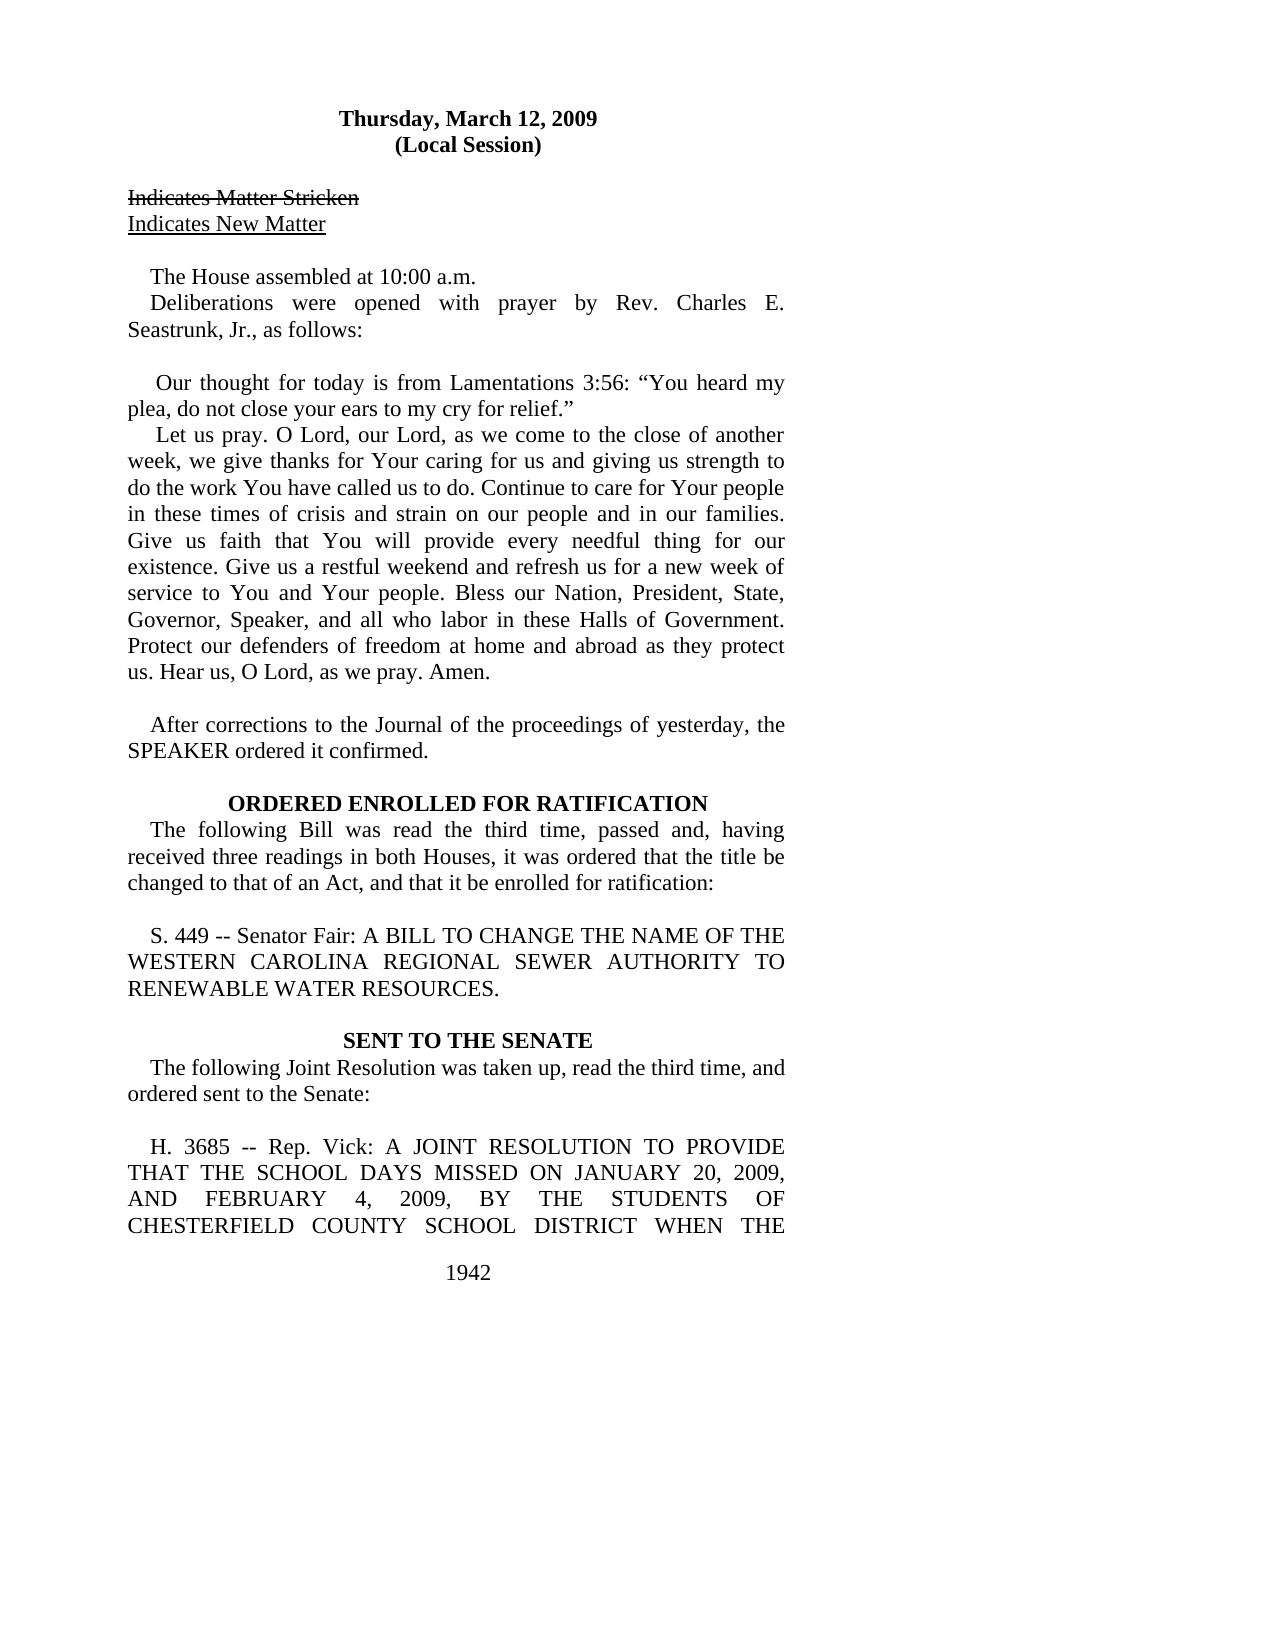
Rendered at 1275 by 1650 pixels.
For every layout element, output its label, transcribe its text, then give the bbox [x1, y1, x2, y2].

text SENT TO THE SENATE [127, 1027, 786, 1054]
text The following Bill was read the third time, passed and, having received three readings in both Houses, it was ordered that the title be changed to that of an Act, and that it be enrolled for ratification: [127, 817, 786, 896]
text Indicates New Matter [127, 210, 786, 237]
text ORDERED ENROLLED FOR RATIFICATION [127, 790, 786, 817]
text The following Joint Resolution was taken up, read the third time, and ordered sent to the Senate: [127, 1054, 786, 1106]
text Deliberations were opened with prayer by Rev. Charles E. Seastrunk, Jr., as follows: [127, 289, 786, 342]
text Indicates Matter Stricken [127, 184, 786, 210]
text Let us pray. O Lord, our Lord, as we come to the close of another week, we give thanks for Your caring for us and giving us strength to do the work You have called us to do. Continue to care for Your people in these times of crisis and strain on our people and in our families. Give us faith that You will provide every needful thing for our existence. Give us a restful weekend and refresh us for a new week of service to You and Your people. Bless our Nation, President, State, Governor, Speaker, and all who labor in these Halls of Government. Protect our defenders of freedom at home and abroad as they protect us. Hear us, O Lord, as we pray. Amen. [127, 421, 786, 685]
text The House assembled at 10:00 a.m. [127, 263, 786, 289]
text S. 449 -- Senator Fair: A BILL TO CHANGE THE NAME OF THE WESTERN CAROLINA REGIONAL SEWER AUTHORITY TO RENEWABLE WATER RESOURCES. [127, 922, 786, 1001]
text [127, 1133, 786, 1238]
text Our thought for today is from Lamentations 3:56: “You heard my plea, do not close your ears to my cry for relief.” [127, 368, 786, 421]
text After corrections to the Journal of the proceedings of yesterday, the SPEAKER ordered it confirmed. [127, 711, 786, 764]
